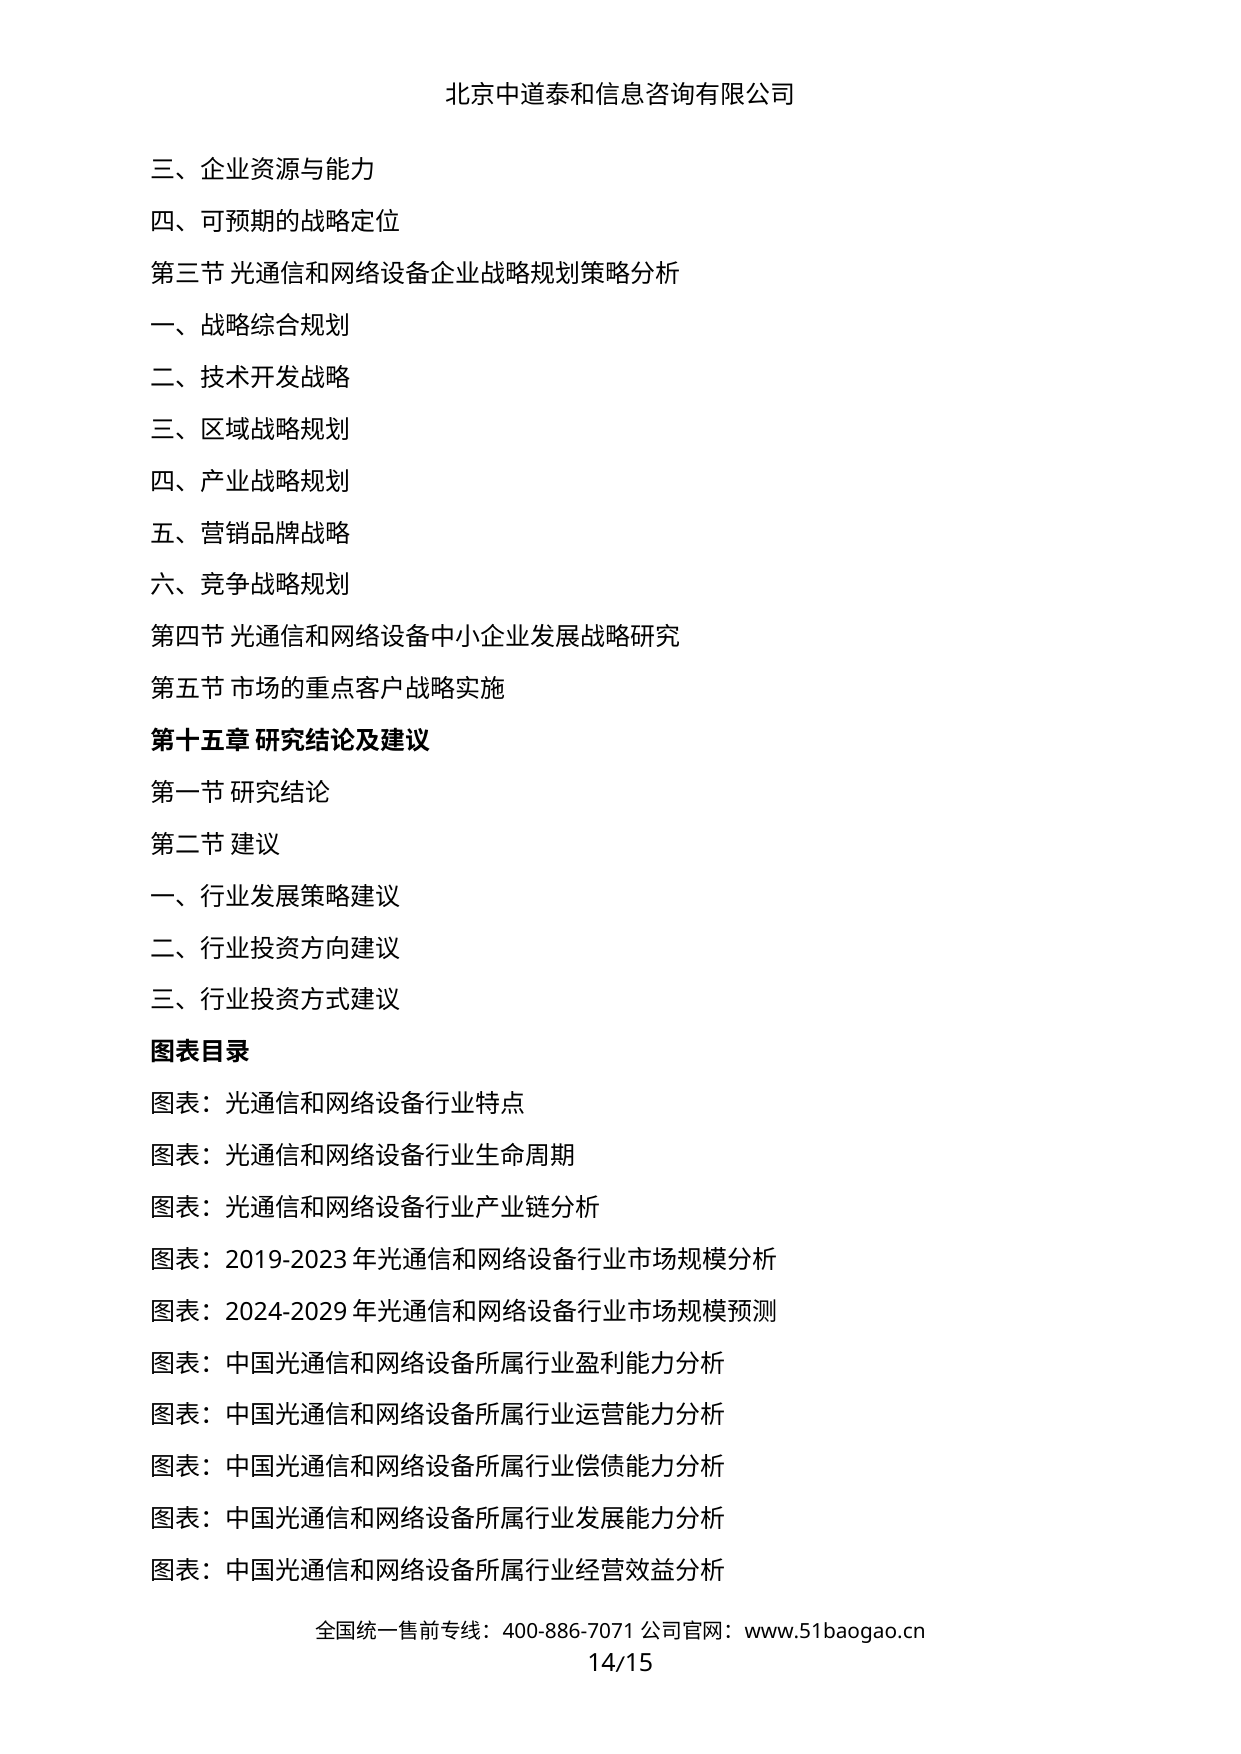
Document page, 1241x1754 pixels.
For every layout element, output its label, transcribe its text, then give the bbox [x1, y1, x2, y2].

text 四、可预期的战略定位 [150, 202, 1090, 238]
text 图表：光通信和网络设备行业生命周期 [150, 1136, 1090, 1172]
text 图表：中国光通信和网络设备所属行业经营效益分析 [150, 1551, 1090, 1587]
text 第五节 市场的重点客户战略实施 [150, 669, 1090, 705]
text 第十五章 研究结论及建议 [150, 721, 1090, 757]
text 一、战略综合规划 [150, 306, 1090, 342]
text 图表：中国光通信和网络设备所属行业运营能力分析 [150, 1395, 1090, 1431]
text 图表：中国光通信和网络设备所属行业发展能力分析 [150, 1499, 1090, 1535]
text 图表：中国光通信和网络设备所属行业盈利能力分析 [150, 1343, 1090, 1379]
text 图表：光通信和网络设备行业特点 [150, 1084, 1090, 1120]
text 一、行业发展策略建议 [150, 876, 1090, 912]
text 图表目录 [150, 1032, 1090, 1068]
text 图表：2019-2023年光通信和网络设备行业市场规模分析 [150, 1239, 1090, 1276]
text 三、行业投资方式建议 [150, 980, 1090, 1016]
text 第二节 建议 [150, 824, 1090, 861]
text 二、行业投资方向建议 [150, 928, 1090, 964]
text 五、营销品牌战略 [150, 513, 1090, 549]
text 图表：2024-2029年光通信和网络设备行业市场规模预测 [150, 1291, 1090, 1327]
text 三、区域战略规划 [150, 409, 1090, 446]
text 图表：光通信和网络设备行业产业链分析 [150, 1187, 1090, 1224]
text 三、企业资源与能力 [150, 150, 1090, 186]
text 四、产业战略规划 [150, 461, 1090, 497]
text 二、技术开发战略 [150, 357, 1090, 394]
text 第四节 光通信和网络设备中小企业发展战略研究 [150, 617, 1090, 653]
text 六、竞争战略规划 [150, 565, 1090, 601]
text 图表：中国光通信和网络设备所属行业偿债能力分析 [150, 1447, 1090, 1483]
text 第一节 研究结论 [150, 772, 1090, 809]
text 第三节 光通信和网络设备企业战略规划策略分析 [150, 254, 1090, 290]
